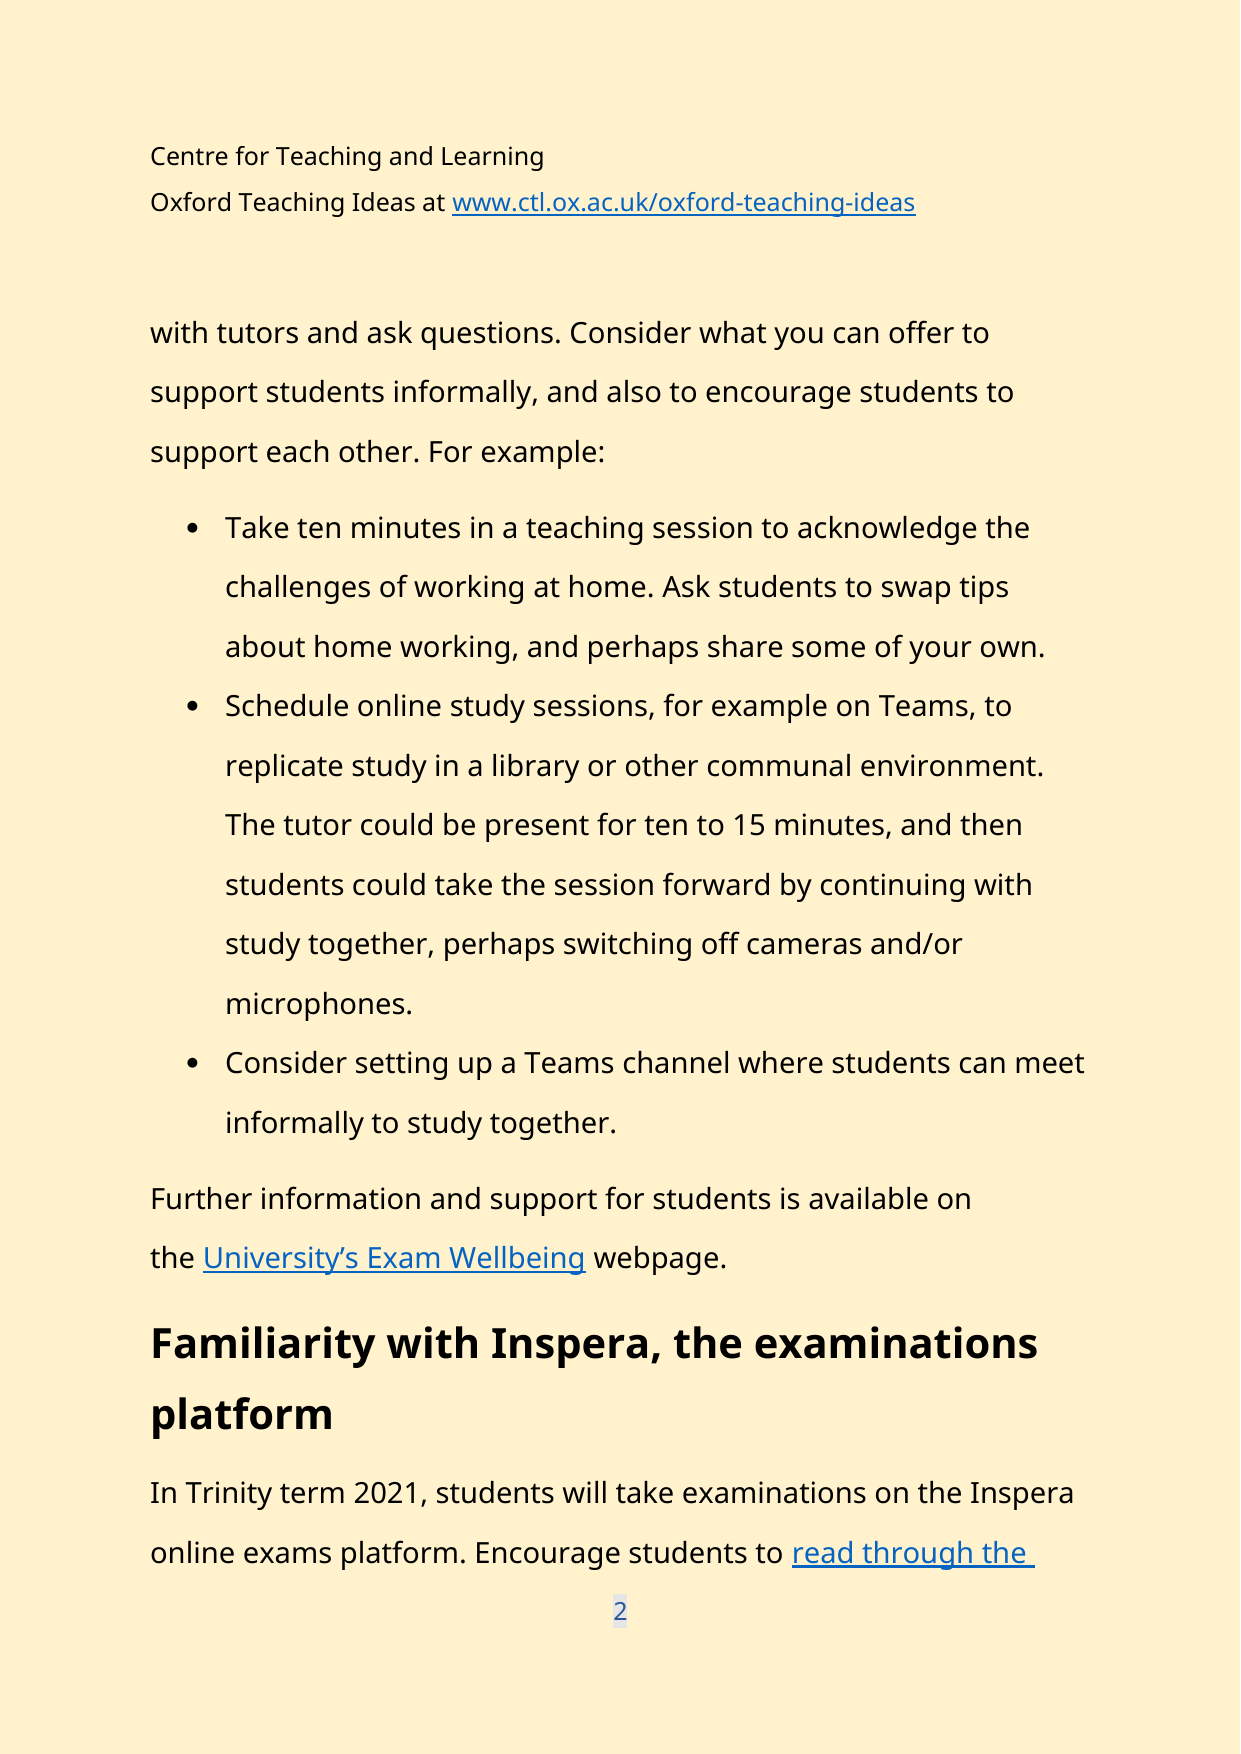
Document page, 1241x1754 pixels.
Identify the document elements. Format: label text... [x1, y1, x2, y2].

list Consider setting up a Teams channel where students can meet informally to study together. [187, 1043, 1090, 1142]
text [150, 1472, 1090, 1572]
text Further information and support for students is available on the University’s Exam Wellbeing webpage. [150, 1178, 1090, 1277]
list Schedule online study sessions, for example on Teams, to replicate study in a library or other communal environment. The tutor could be present for ten to 15 minutes, and then students could take the session forward by continuing with study together, perhaps switching off cameras and/or microphones. [187, 686, 1090, 1023]
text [150, 312, 1090, 471]
list Take ten minutes in a teaching session to acknowledge the challenges of working at home. Ask students to swap tips about home working, and perhaps share some of your own. [187, 507, 1090, 666]
subtitle Familiarity with Inspera, the examinations platform [150, 1314, 1090, 1442]
